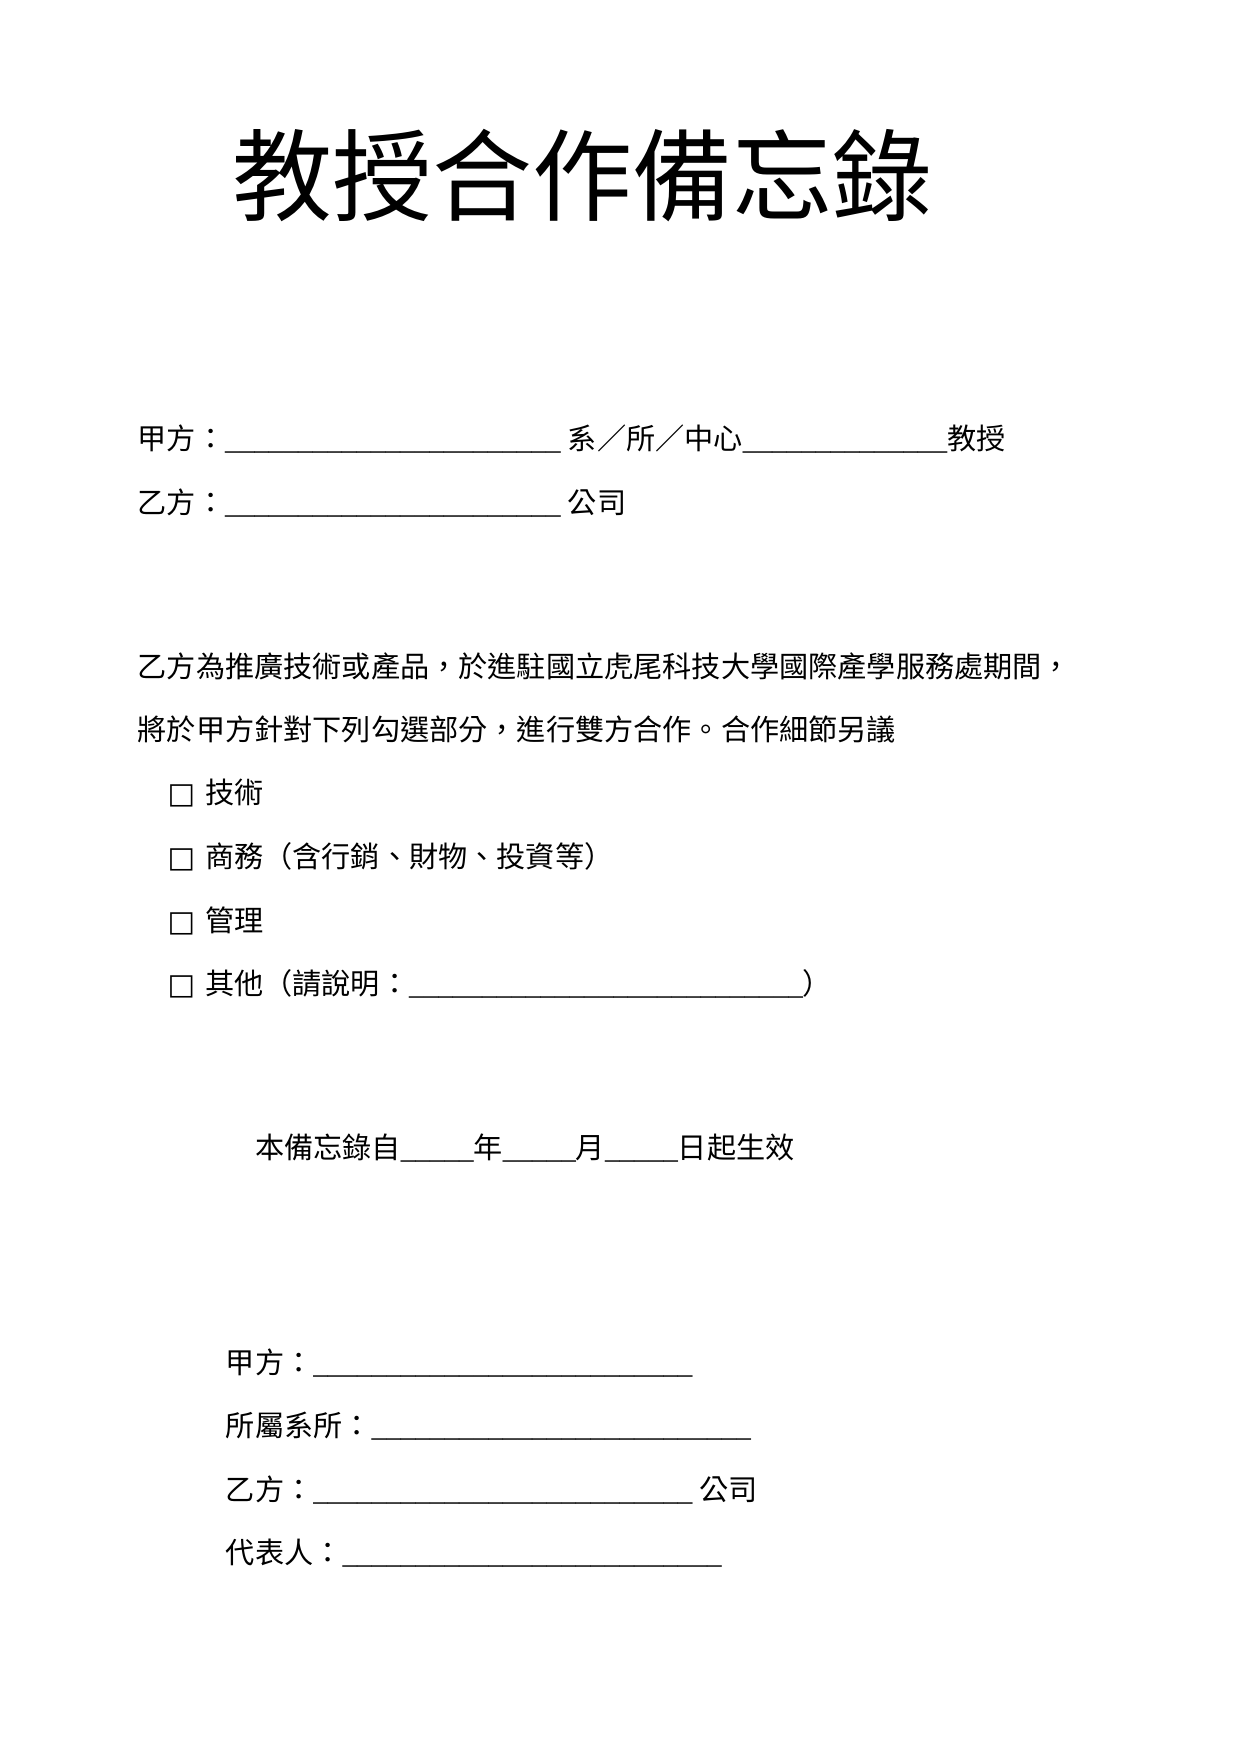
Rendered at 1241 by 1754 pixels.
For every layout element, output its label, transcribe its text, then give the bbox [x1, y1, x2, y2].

text 所屬系所：__________________________ [167, 1403, 1071, 1445]
text 甲方：__________________________ [167, 1339, 1071, 1382]
list 商務（含行銷、財物、投資等） [167, 834, 1071, 876]
text 代表人：__________________________ [167, 1529, 1071, 1572]
text 乙方：_______________________ 公司 [137, 479, 1071, 521]
text 教授合作備忘錄 [94, 98, 1071, 243]
list 技術 [167, 770, 1071, 812]
list 其他（請說明：___________________________） [167, 961, 1071, 1003]
text 乙方為推廣技術或產品，於進駐國立虎尾科技大學國際產學服務處期間，將於甲方針對下列勾選部分，進行雙方合作。合作細節另議 [137, 643, 1071, 749]
list 管理 [167, 897, 1071, 939]
text 本備忘錄自_____年_____月_____日起生效 [167, 1125, 1071, 1167]
text 甲方：_______________________ 系／所／中心______________教授 [137, 416, 1071, 458]
text 乙方：__________________________ 公司 [167, 1466, 1071, 1508]
